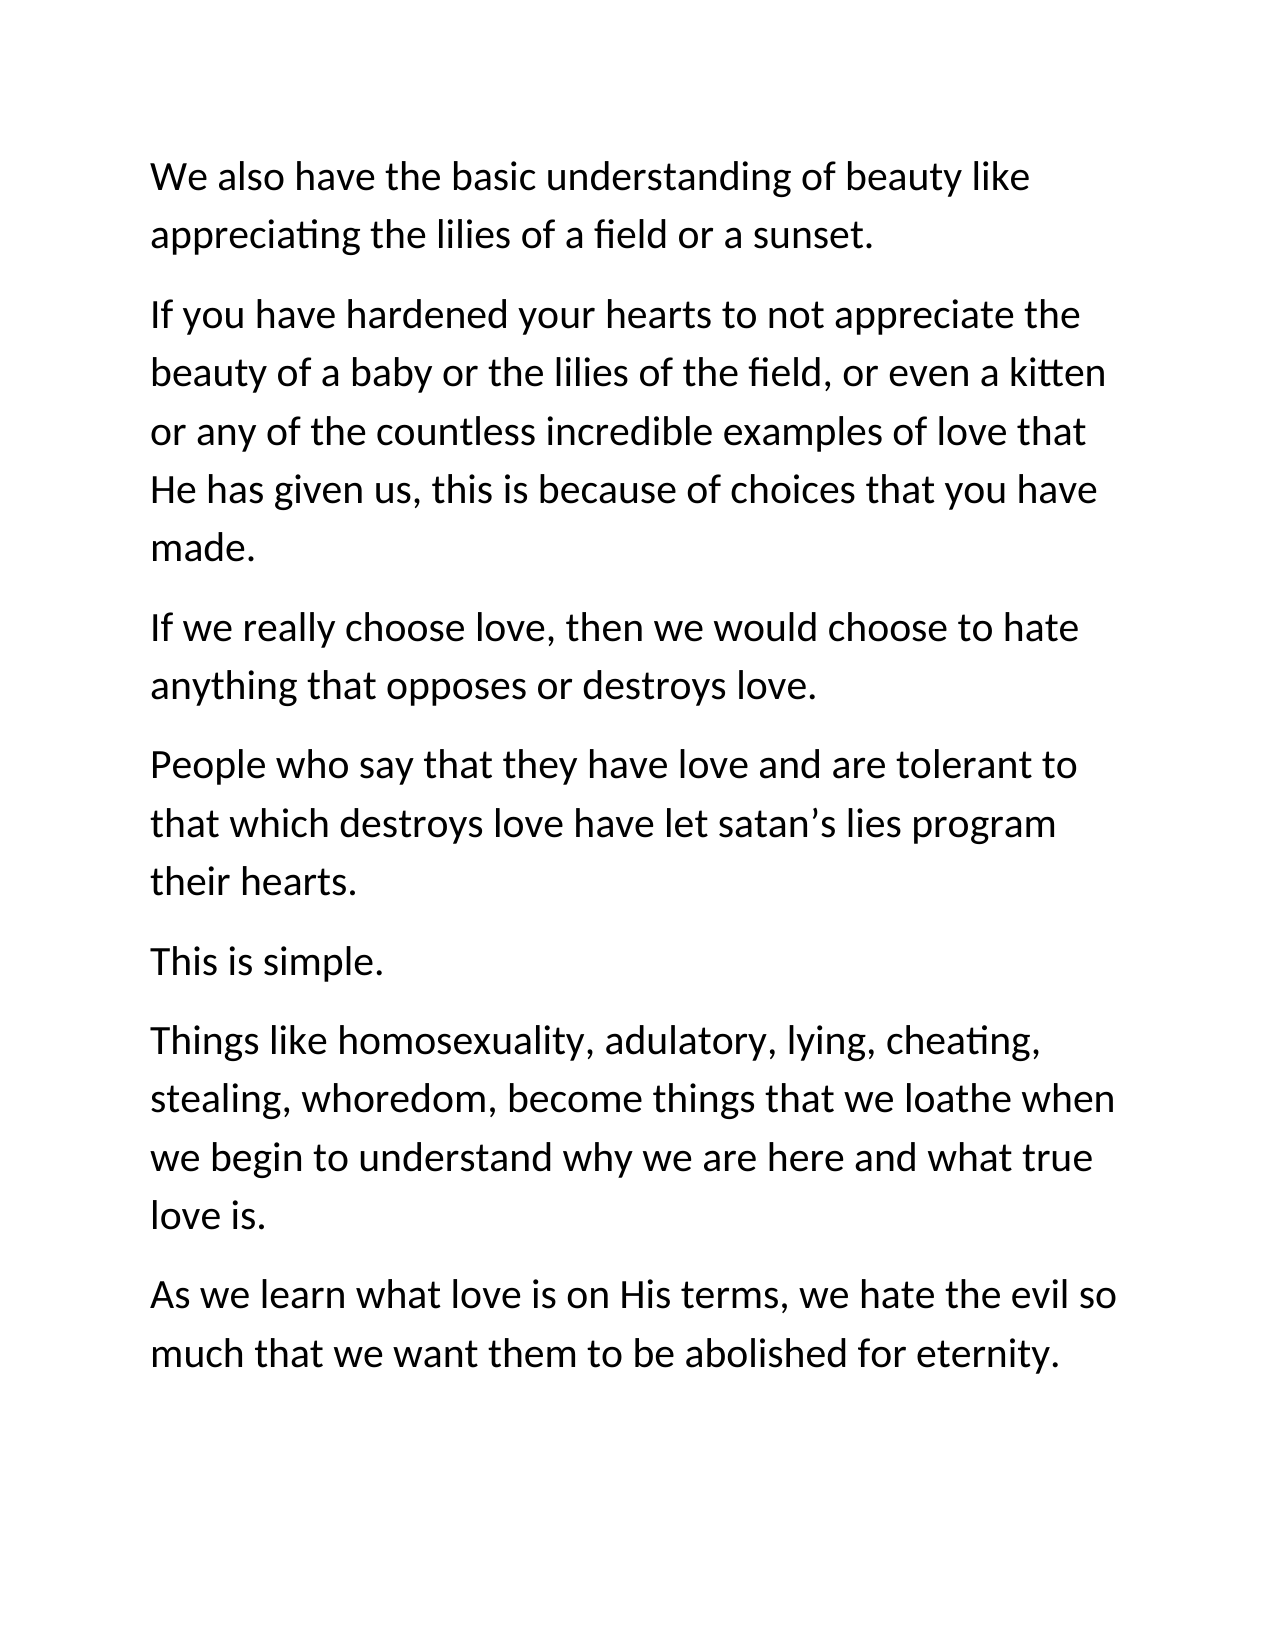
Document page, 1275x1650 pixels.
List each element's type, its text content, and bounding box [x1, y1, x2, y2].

text Things like homosexuality, adulatory, lying, cheating, stealing, whoredom, become things that we loathe when we begin to understand why we are here and what true love is. [150, 1014, 1125, 1240]
text If we really choose love, then we would choose to hate anything that opposes or destroys love. [150, 601, 1125, 710]
text As we learn what love is on His terms, we hate the evil so much that we want them to be abolished for eternity. [150, 1268, 1125, 1378]
text We also have the basic understanding of beauty like appreciating the lilies of a field or a sunset. [150, 150, 1125, 259]
text People who say that they have love and are tolerant to that which destroys love have let satan’s lies program their hearts. [150, 738, 1125, 906]
text This is simple. [150, 934, 1125, 985]
text If you have hardened your hearts to not appreciate the beauty of a baby or the lilies of the field, or even a kitten or any of the countless incredible examples of love that He has given us, this is because of choices that you have made. [150, 288, 1125, 572]
